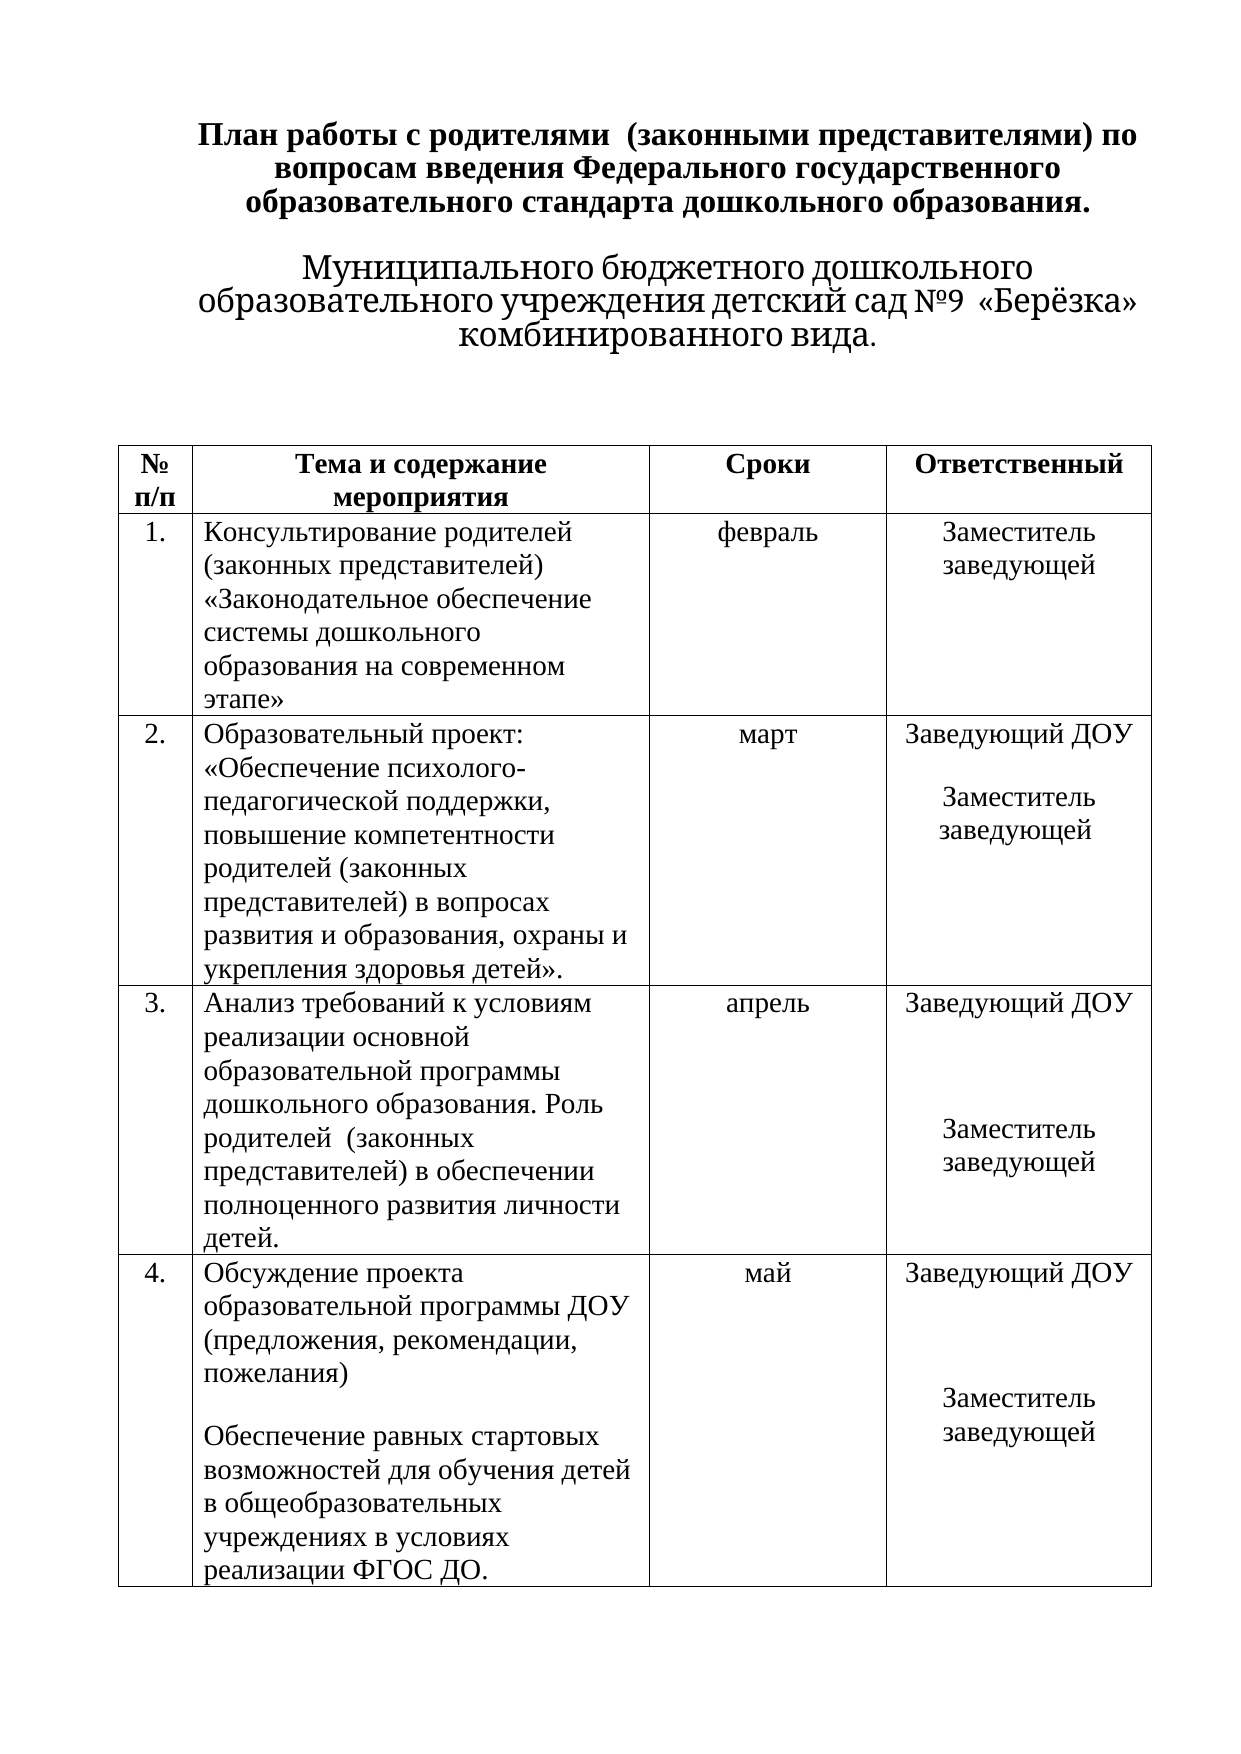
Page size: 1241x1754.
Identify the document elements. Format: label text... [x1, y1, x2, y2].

table_cell Анализ требований к условиям реализации основной образовательной программы дошкольного образования. Роль родителей (законных представителей) в обеспечении полноценного развития личности детей. [193, 986, 649, 1254]
table_cell Заместитель заведующей [887, 514, 1151, 715]
table_cell март [650, 716, 886, 984]
text Муниципального бюджетного дошкольного образовательного учреждения детский сад №9 «Берёзка» комбинированного вида. [184, 252, 1152, 353]
table_cell май [650, 1255, 886, 1586]
table_header Сроки [650, 446, 886, 513]
table_cell Консультирование родителей (законных представителей) «Законодательное обеспечение системы дошкольного образования на современном этапе» [193, 514, 649, 715]
text План работы с родителями (законными представителями) по вопросам введения Федерального государственного образовательного стандарта дошкольного образования. [184, 118, 1152, 219]
table_cell Заведующий ДОУ Заместитель заведующей [887, 986, 1151, 1254]
table_cell Заведующий ДОУ Заместитель заведующей [887, 1255, 1151, 1586]
table_cell 2. [119, 716, 192, 984]
table_cell 1. [119, 514, 192, 715]
table_cell Образовательный проект: «Обеспечение психолого-педагогической поддержки, повышение компетентности родителей (законных представителей) в вопросах развития и образования, охраны и укрепления здоровья детей». [193, 716, 649, 984]
table_cell 3. [119, 986, 192, 1254]
table_header № п/п [119, 446, 192, 513]
table_header Ответственный [887, 446, 1151, 513]
table_cell апрель [650, 986, 886, 1254]
table_cell 4. [119, 1255, 192, 1586]
table_cell Заведующий ДОУ Заместитель заведующей [887, 716, 1151, 984]
table_header Тема и содержание мероприятия [193, 446, 649, 513]
table_cell февраль [650, 514, 886, 715]
table_cell Обсуждение проекта образовательной программы ДОУ (предложения, рекомендации, пожелания) Обеспечение равных стартовых возможностей для обучения детей в общеобразовательных учреждениях в условиях реализации ФГОС ДО. [193, 1255, 649, 1586]
